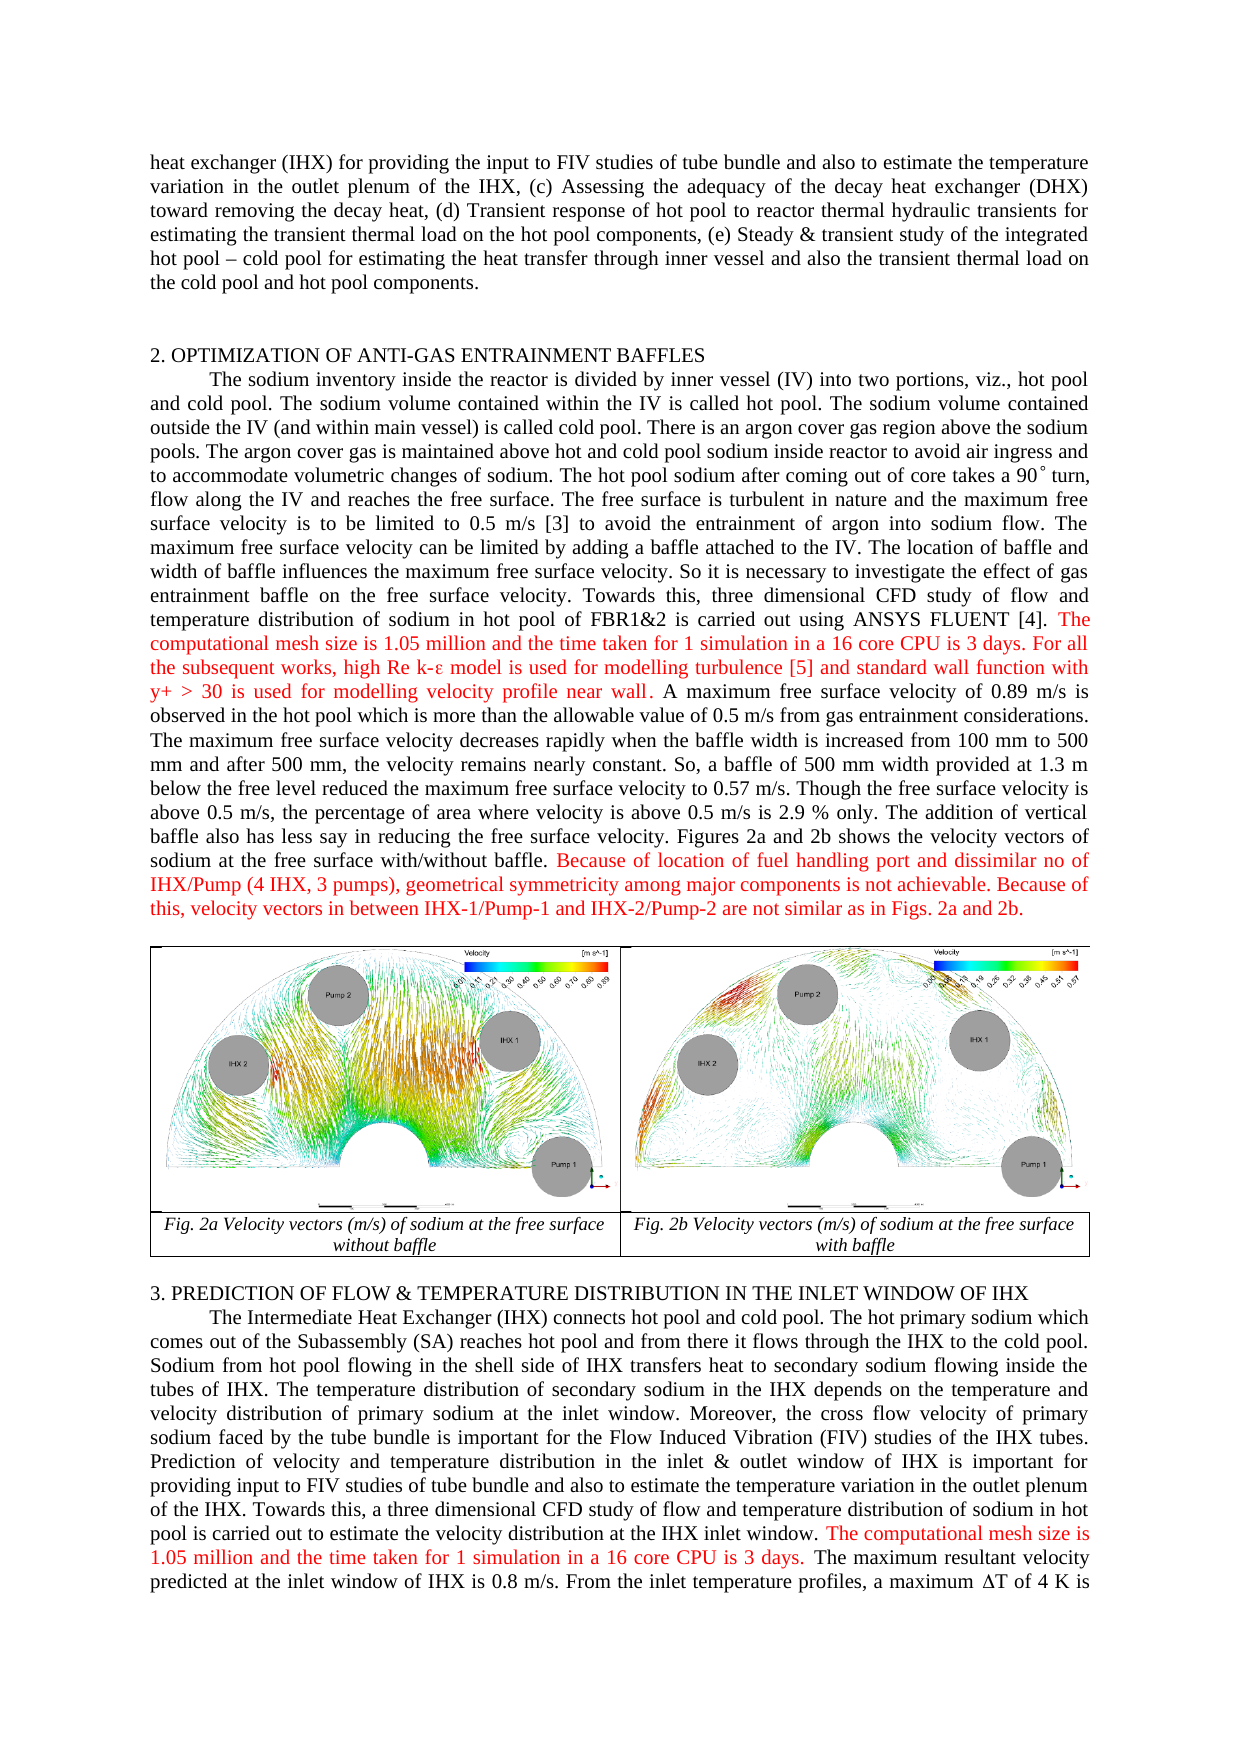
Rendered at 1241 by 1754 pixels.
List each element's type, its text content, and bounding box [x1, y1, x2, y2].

text 2. OPTIMIZATION OF ANTI-GAS ENTRAINMENT BAFFLES [150, 342, 1090, 367]
table_header [151, 948, 161, 1211]
table_cell Fig. 2b Velocity vectors (m/s) of sodium at the free surface with baffle [621, 1213, 1089, 1256]
picture [161, 947, 621, 1212]
picture [631, 947, 1090, 1212]
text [150, 150, 1090, 294]
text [150, 1305, 1090, 1593]
table_cell Fig. 2a Velocity vectors (m/s) of sodium at the free surface without baffle [151, 1213, 620, 1256]
text 3. PREDICTION OF FLOW & TEMPERATURE DISTRIBUTION IN THE INLET WINDOW OF IHX [150, 1281, 1090, 1305]
text The sodium inventory inside the reactor is divided by inner vessel (IV) into two portions, viz., hot pool and cold pool. The sodium volume contained within the IV is called hot pool. The sodium volume contained outside the IV (and within main vessel) is called cold pool. There is an argon cover gas region above the sodium pools. The argon cover gas is maintained above hot and cold pool sodium inside reactor to avoid air ingress and to accommodate volumetric changes of sodium. The hot pool sodium after coming out of core takes a 90 turn, flow along the IV and reaches the free surface. The free surface is turbulent in nature and the maximum free surface velocity is to be limited to 0.5 m/s [3] to avoid the entrainment of argon into sodium flow. The maximum free surface velocity can be limited by adding a baffle attached to the IV. The location of baffle and width of baffle influences the maximum free surface velocity. So it is necessary to investigate the effect of gas entrainment baffle on the free surface velocity. Towards this, three dimensional CFD study of flow and temperature distribution of sodium in hot pool of FBR1&2 is carried out using ANSYS FLUENT [4]. The computational mesh size is 1.05 million and the time taken for 1 simulation in a 16 core CPU is 3 days. For all the subsequent works, high Re k- model is used for modelling turbulence [5] and standard wall function with y+ > 30 is used for modelling velocity profile near wall. A maximum free surface velocity of 0.89 m/s is observed in the hot pool which is more than the allowable value of 0.5 m/s from gas entrainment considerations. The maximum free surface velocity decreases rapidly when the baffle width is increased from 100 mm to 500 mm and after 500 mm, the velocity remains nearly constant. So, a baffle of 500 mm width provided at 1.3 m below the free level reduced the maximum free surface velocity to 0.57 m/s. Though the free surface velocity is above 0.5 m/s, the percentage of area where velocity is above 0.5 m/s is 2.9 % only. The addition of vertical baffle also has less say in reducing the free surface velocity. Figures 2a and 2b shows the velocity vectors of sodium at the free surface with/without baffle. Because of location of fuel handling port and dissimilar no of IHX/Pump (4 IHX, 3 pumps), geometrical symmetricity among major components is not achievable. Because of this, velocity vectors in between IHX-1/Pump-1 and IHX-2/Pump-2 are not similar as in Figs. 2a and 2b. [150, 367, 1090, 920]
table_header [621, 948, 631, 1211]
